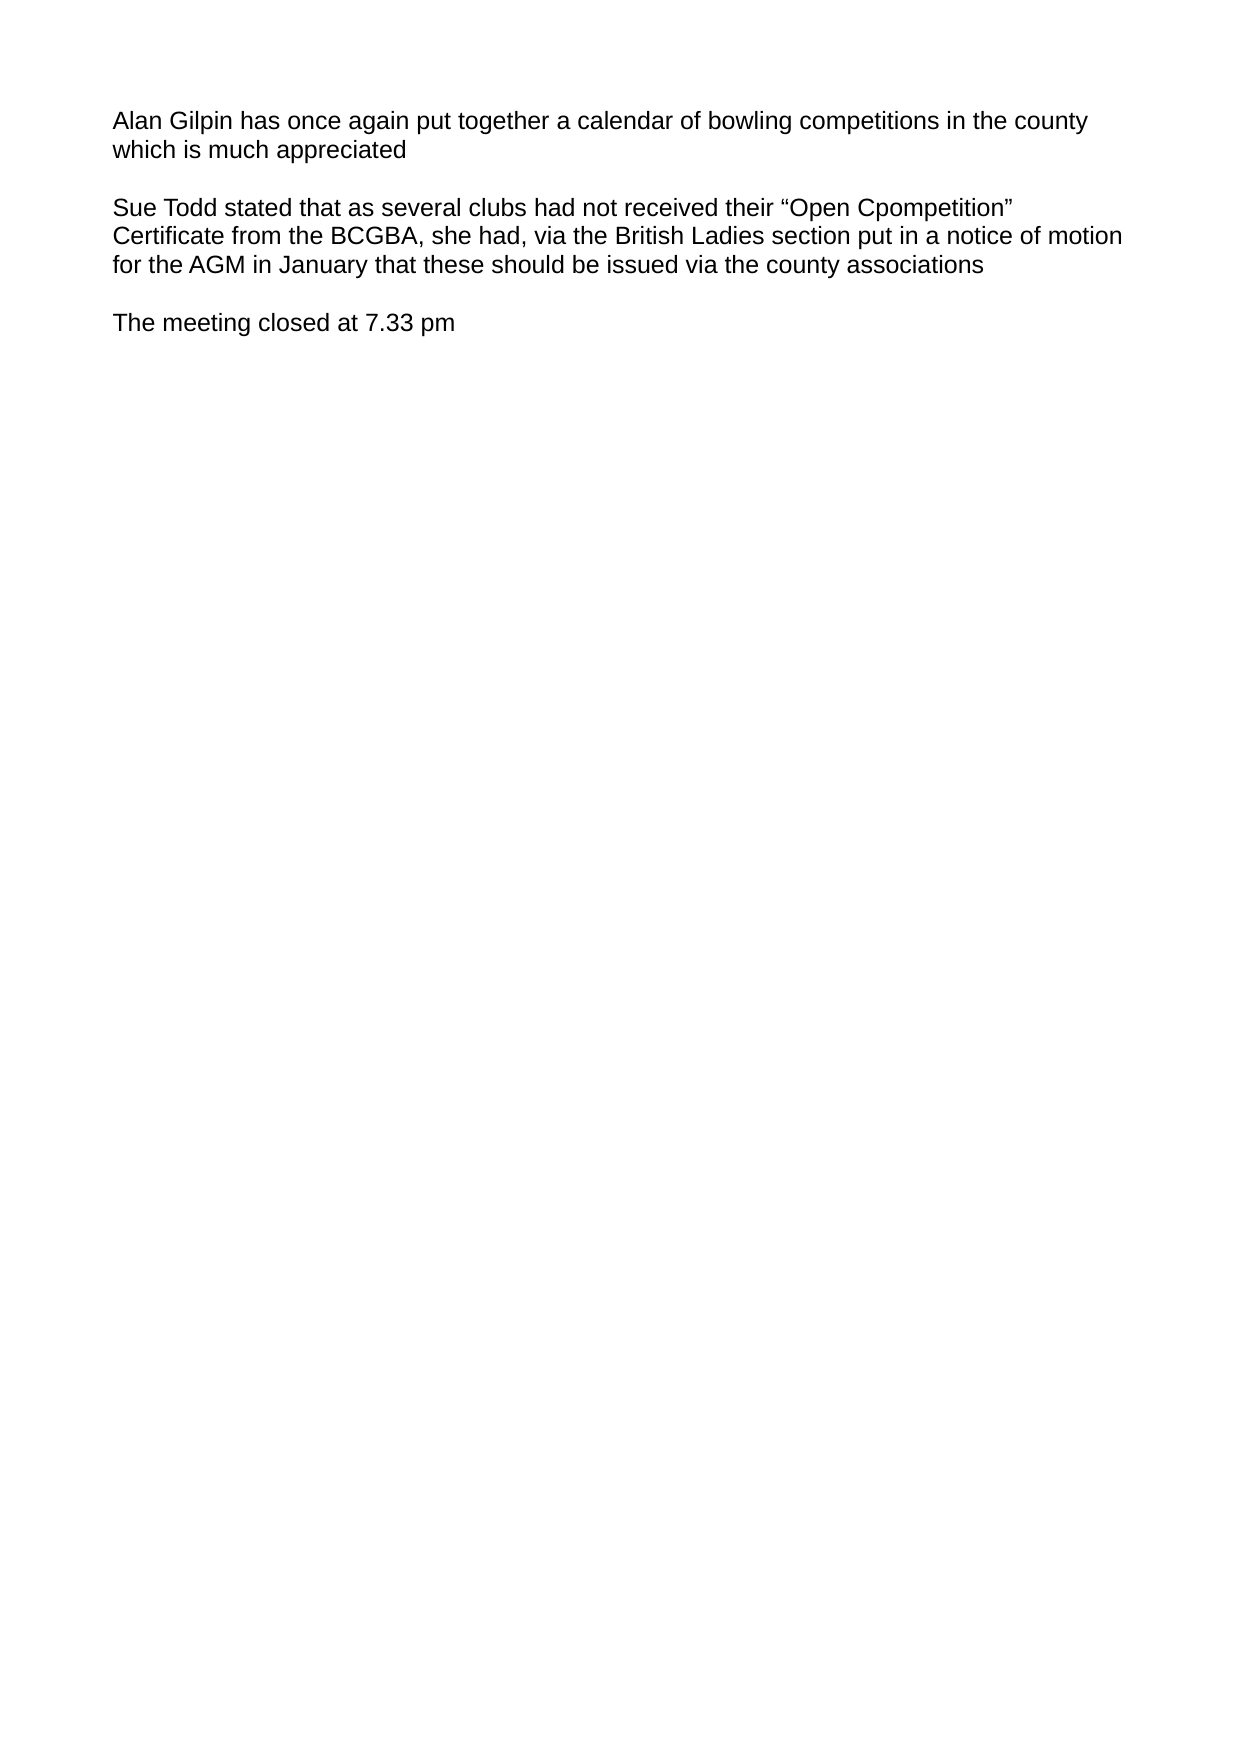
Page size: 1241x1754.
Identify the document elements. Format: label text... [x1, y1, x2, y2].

text Sue Todd stated that as several clubs had not received their “Open Cpompetition” Certificate from the BCGBA, she had, via the British Ladies section put in a notice of motion for the AGM in January that these should be issued via the county associations [112, 193, 1128, 279]
text The meeting closed at 7.33 pm [112, 308, 1128, 336]
text Alan Gilpin has once again put together a calendar of bowling competitions in the county which is much appreciated [112, 106, 1128, 164]
